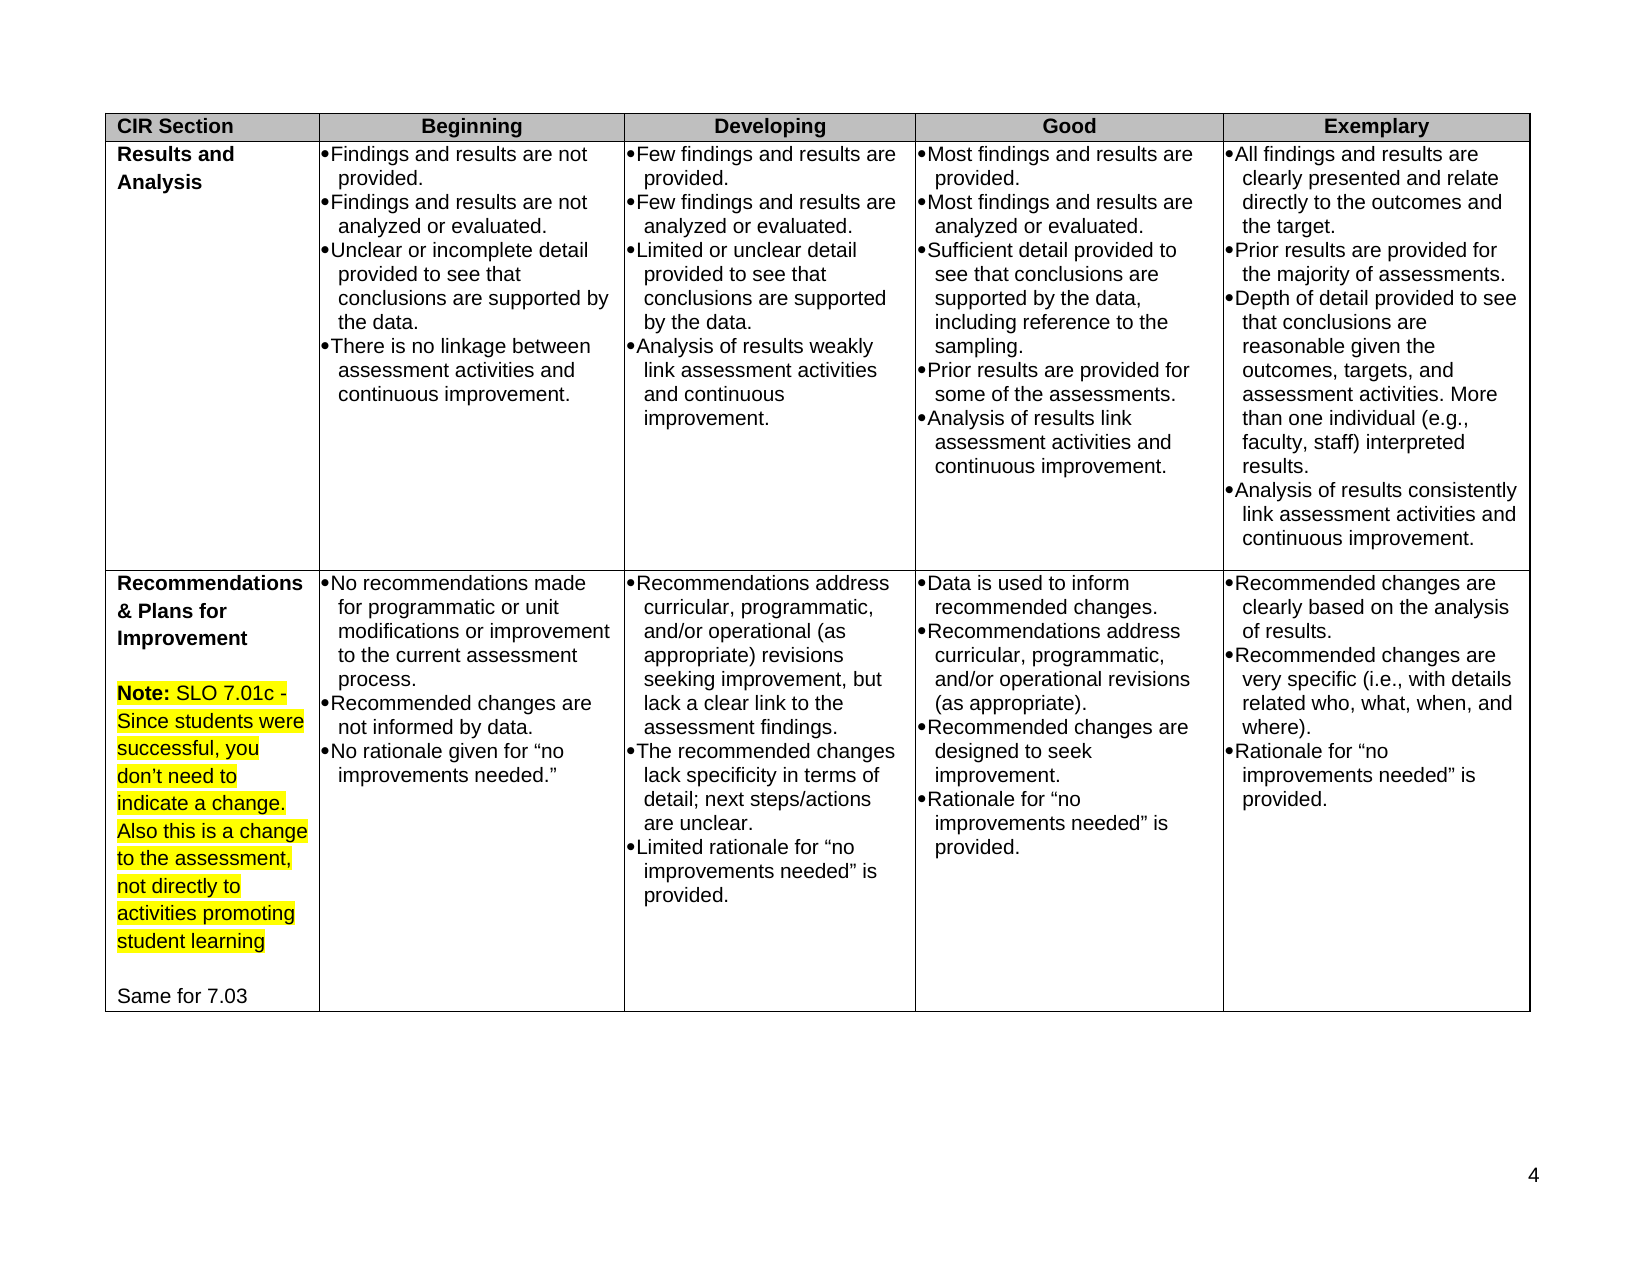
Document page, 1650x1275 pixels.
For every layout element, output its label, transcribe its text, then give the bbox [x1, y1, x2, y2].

table_cell Most findings and results are provided. Most findings and results are analyzed or evaluated. Sufficient detail provided to see that conclusions are supported by the data, including reference to the sampling. Prior results are provided for some of the assessments. Analysis of results link assessment activities and continuous improvement. [916, 142, 1223, 570]
table_cell Recommended changes are clearly based on the analysis of results. Recommended changes are very specific (i.e., with details related who, what, when, and where). Rationale for “no improvements needed” is provided. [1224, 571, 1529, 1011]
table_cell Results and Analysis [106, 142, 319, 570]
table_cell Few findings and results are provided. Few findings and results are analyzed or evaluated. Limited or unclear detail provided to see that conclusions are supported by the data. Analysis of results weakly link assessment activities and continuous improvement. [625, 142, 915, 570]
table_cell No recommendations made for programmatic or unit modifications or improvement to the current assessment process. Recommended changes are not informed by data. No rationale given for “no improvements needed.” [320, 571, 624, 1011]
table_cell Findings and results are not provided. Findings and results are not analyzed or evaluated. Unclear or incomplete detail provided to see that conclusions are supported by the data. There is no linkage between assessment activities and continuous improvement. [320, 142, 624, 570]
table_cell Recommendations address curricular, programmatic, and/or operational (as appropriate) revisions seeking improvement, but lack a clear link to the assessment findings. The recommended changes lack specificity in terms of detail; next steps/actions are unclear. Limited rationale for “no improvements needed” is provided. [625, 571, 915, 1011]
table_header Beginning [320, 114, 624, 141]
table_header Good [916, 114, 1223, 141]
table_header Exemplary [1224, 114, 1529, 141]
table_cell Recommendations & Plans for Improvement Note: SLO 7.01c - Since students were successful, you don’t need to indicate a change. Also this is a change to the assessment, not directly to activities promoting student learning Same for 7.03 [106, 571, 319, 1011]
table_cell Data is used to inform recommended changes. Recommendations address curricular, programmatic, and/or operational revisions (as appropriate). Recommended changes are designed to seek improvement. Rationale for “no improvements needed” is provided. [916, 571, 1223, 1011]
table_header Developing [625, 114, 915, 141]
table_cell All findings and results are clearly presented and relate directly to the outcomes and the target. Prior results are provided for the majority of assessments. Depth of detail provided to see that conclusions are reasonable given the outcomes, targets, and assessment activities. More than one individual (e.g., faculty, staff) interpreted results. Analysis of results consistently link assessment activities and continuous improvement. [1224, 142, 1529, 570]
table_header CIR Section [106, 114, 319, 141]
